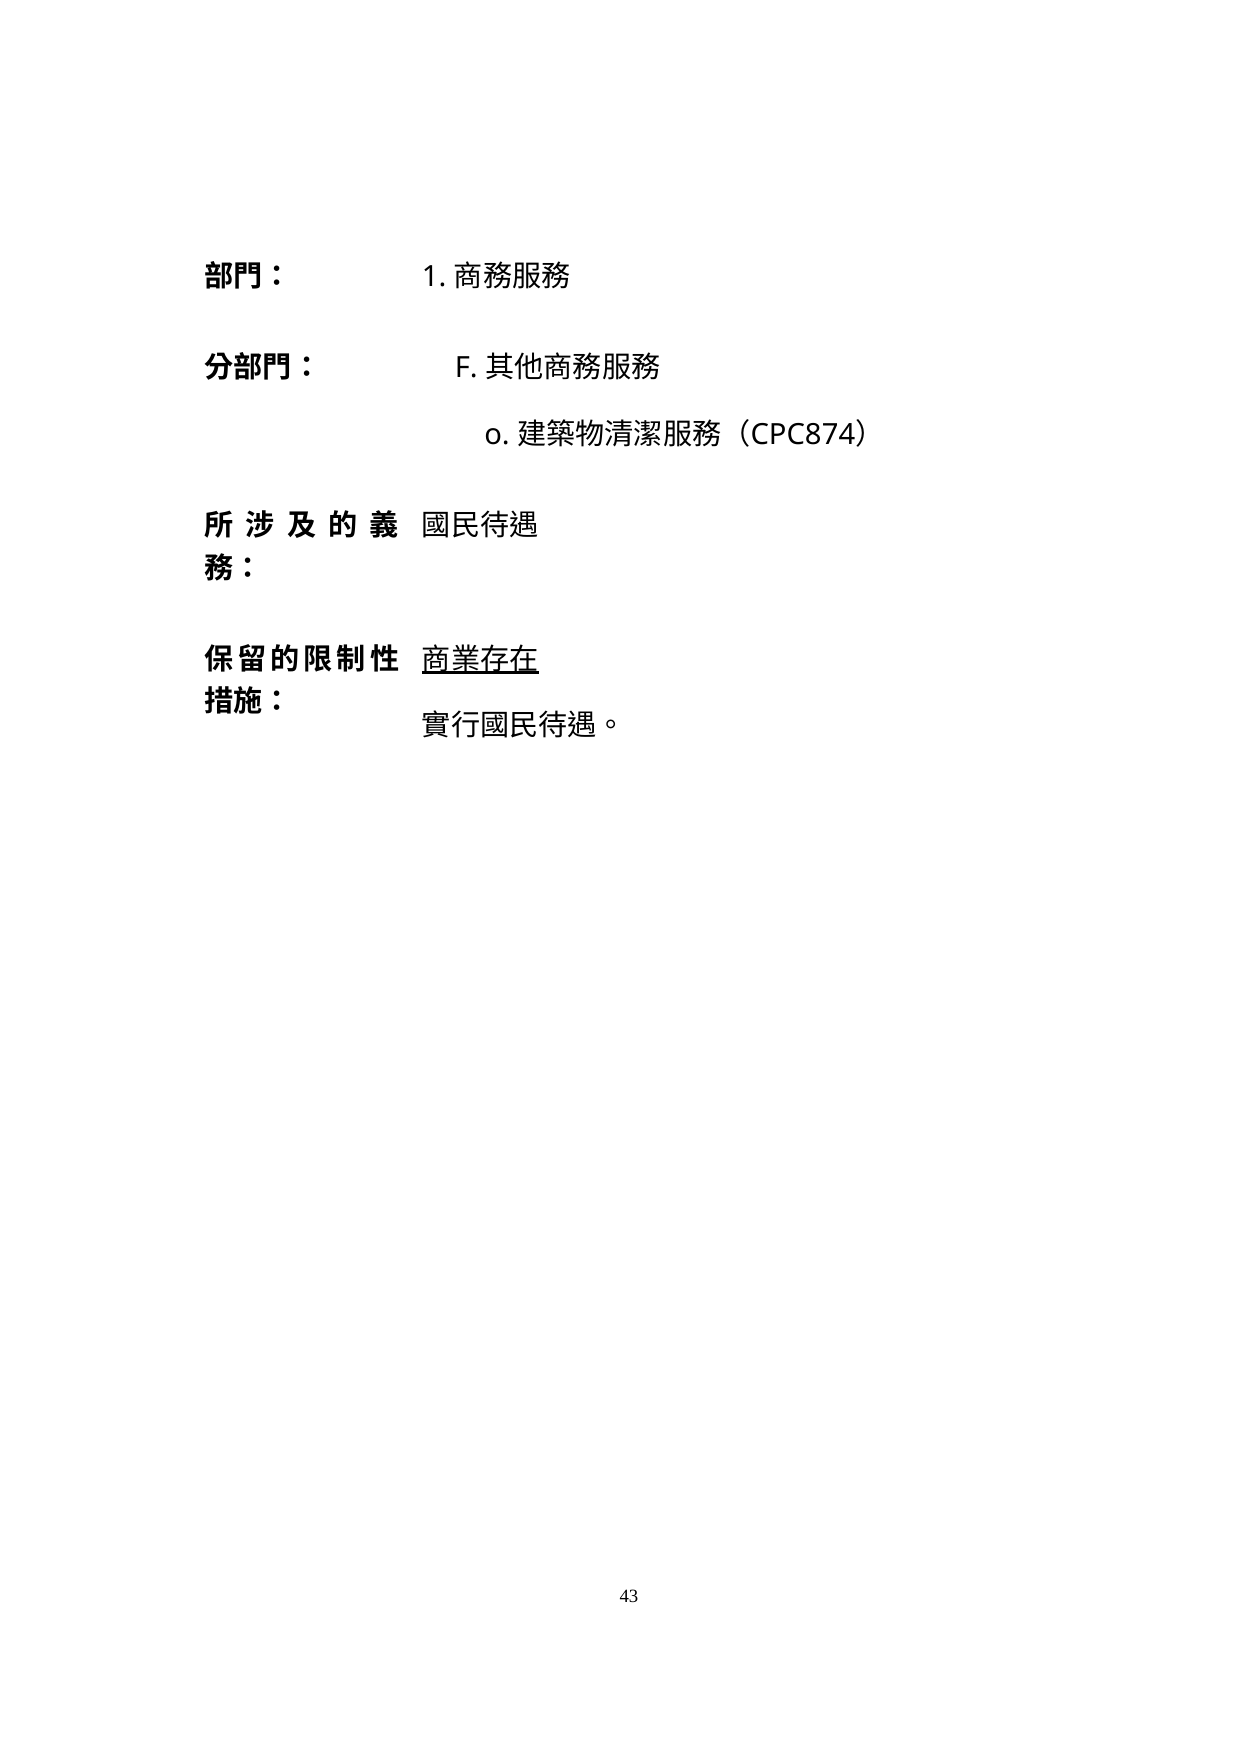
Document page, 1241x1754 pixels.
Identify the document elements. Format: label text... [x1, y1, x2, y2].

table_cell 分部門： [193, 320, 410, 478]
table_cell 所涉及的義務： [193, 478, 410, 611]
table_header 部門： [193, 229, 410, 320]
table_header 1. 商務服務 [410, 229, 1064, 320]
table_cell 國民待遇 [410, 478, 1064, 611]
table_cell 商業存在 實行國民待遇。 [410, 611, 1064, 769]
table_cell 保留的限制性措施： [193, 611, 410, 769]
table_cell F. 其他商務服務 o. 建築物清潔服務（CPC874） [410, 320, 1064, 478]
